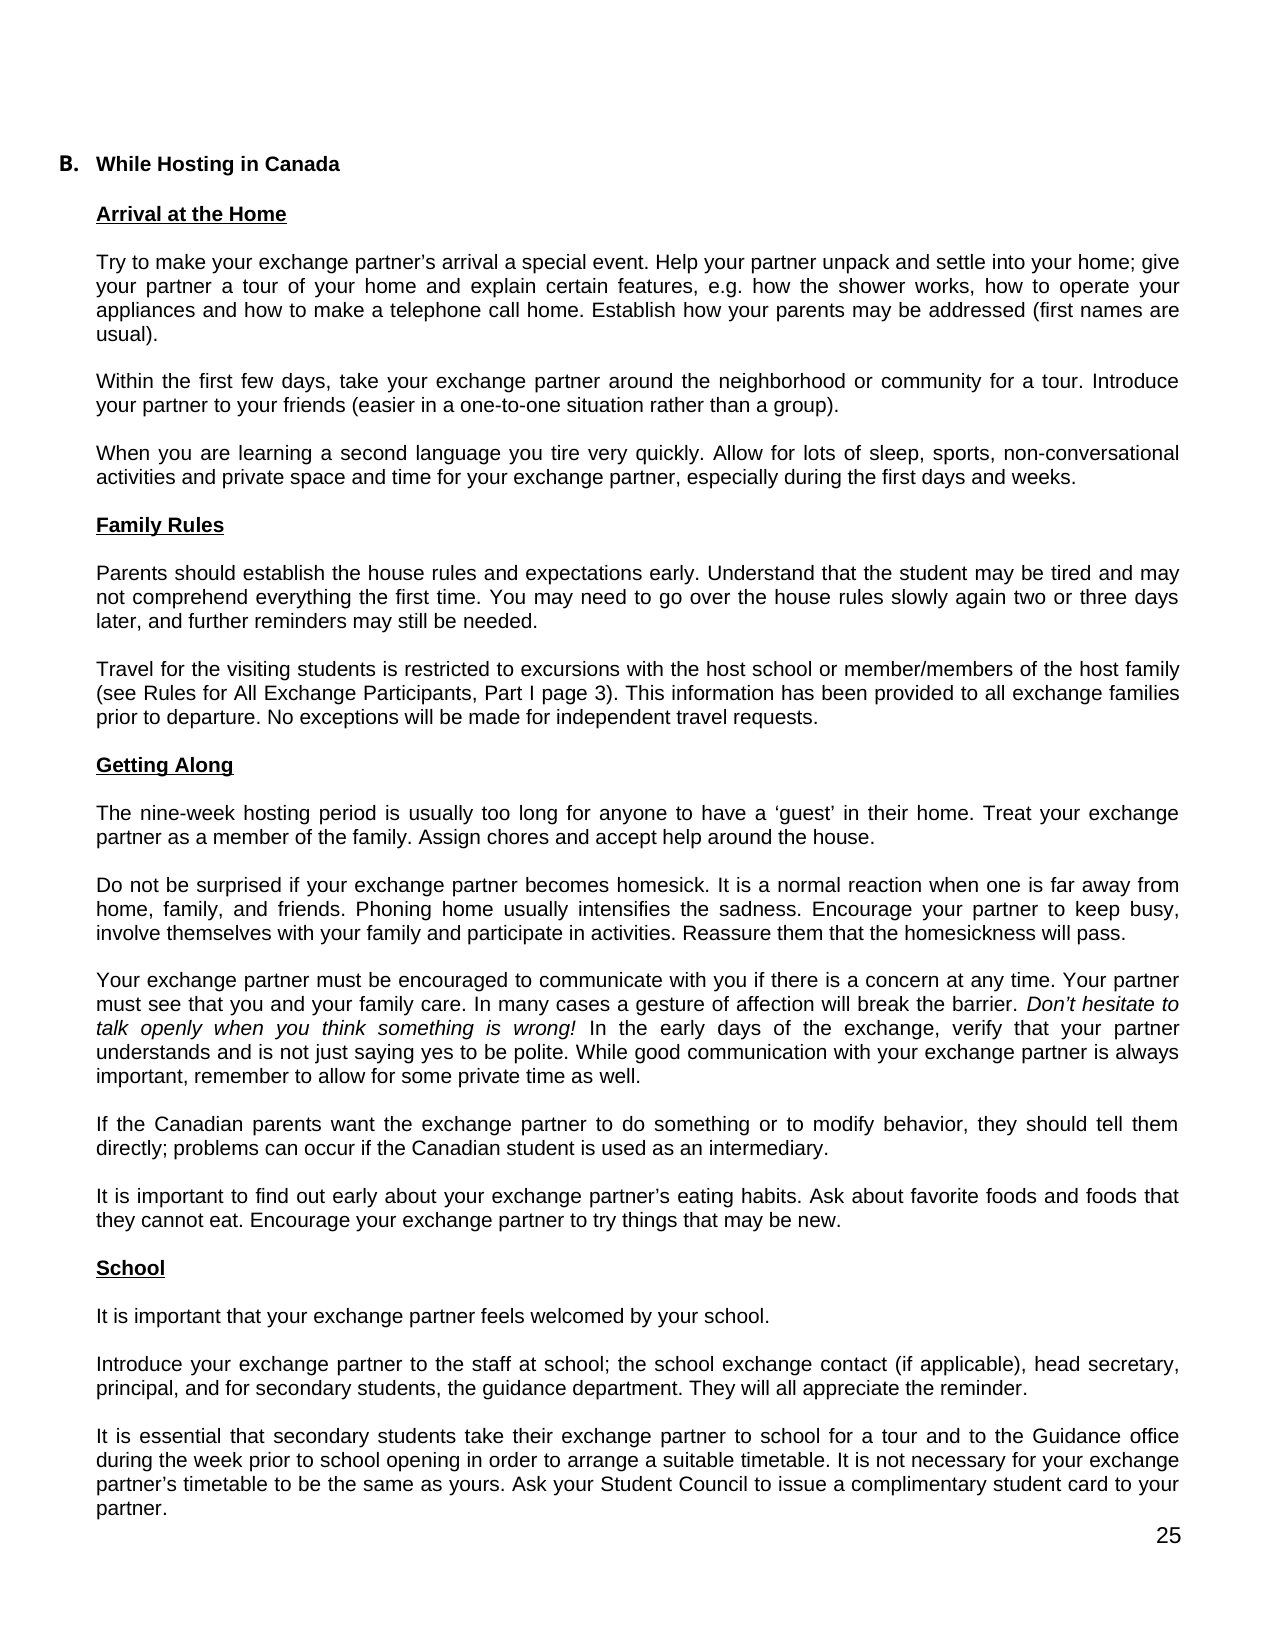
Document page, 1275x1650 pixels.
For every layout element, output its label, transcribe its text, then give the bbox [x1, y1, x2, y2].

text It is essential that secondary students take their exchange partner to school for a tour and to the Guidance office during the week prior to school opening in order to arrange a suitable timetable. It is not necessary for your exchange partner’s timetable to be the same as yours. Ask your Student Council to issue a complimentary student card to your partner. [96, 1423, 1181, 1519]
text The nine-week hosting period is usually too long for anyone to have a ‘guest’ in their home. Treat your exchange partner as a member of the family. Assign chores and accept help around the house. [96, 801, 1181, 848]
text When you are learning a second language you tire very quickly. Allow for lots of sleep, sports, non-conversational activities and private space and time for your exchange partner, especially during the first days and weeks. [96, 441, 1181, 489]
text Within the first few days, take your exchange partner around the neighborhood or community for a tour. Introduce your partner to your friends (easier in a one-to-one situation rather than a group). [96, 369, 1181, 417]
text Do not be surprised if your exchange partner becomes homesick. It is a normal reaction when one is far away from home, family, and friends. Phoning home usually intensifies the sadness. Encourage your partner to keep busy, involve themselves with your family and participate in activities. Reassure them that the homesickness will pass. [96, 872, 1181, 944]
text Parents should establish the house rules and expectations early. Understand that the student may be tired and may not comprehend everything the first time. You may need to go over the house rules slowly again two or three days later, and further reminders may still be needed. [96, 561, 1181, 633]
text Your exchange partner must be encouraged to communicate with you if there is a concern at any time. Your partner must see that you and your family care. In many cases a gesture of affection will break the barrier. Don’t hesitate to talk openly when you think something is wrong! In the early days of the exchange, verify that your partner understands and is not just saying yes to be polite. While good communication with your exchange partner is always important, remember to allow for some private time as well. [96, 968, 1181, 1088]
text Travel for the visiting students is restricted to excursions with the host school or member/members of the host family (see Rules for All Exchange Participants, Part I page 3). This information has been provided to all exchange families prior to departure. No exceptions will be made for independent travel requests. [96, 657, 1181, 729]
text Arrival at the Home [96, 202, 1181, 226]
text It is important that your exchange partner feels welcomed by your school. [96, 1304, 1181, 1328]
text It is important to find out early about your exchange partner’s eating habits. Ask about favorite foods and foods that they cannot eat. Encourage your exchange partner to try things that may be new. [96, 1184, 1181, 1232]
text Getting Along [96, 753, 1181, 777]
text Introduce your exchange partner to the staff at school; the school exchange contact (if applicable), head secretary, principal, and for secondary students, the guidance department. They will all appreciate the reminder. [96, 1352, 1181, 1399]
text If the Canadian parents want the exchange partner to do something or to modify behavior, they should tell them directly; problems can occur if the Canadian student is used as an intermediary. [96, 1112, 1181, 1160]
list While Hosting in Canada [58, 148, 1181, 178]
text Family Rules [96, 513, 1181, 537]
text Try to make your exchange partner’s arrival a special event. Help your partner unpack and settle into your home; give your partner a tour of your home and explain certain features, e.g. how the shower works, how to operate your appliances and how to make a telephone call home. Establish how your parents may be addressed (first names are usual). [96, 249, 1181, 345]
text School [96, 1256, 1181, 1280]
